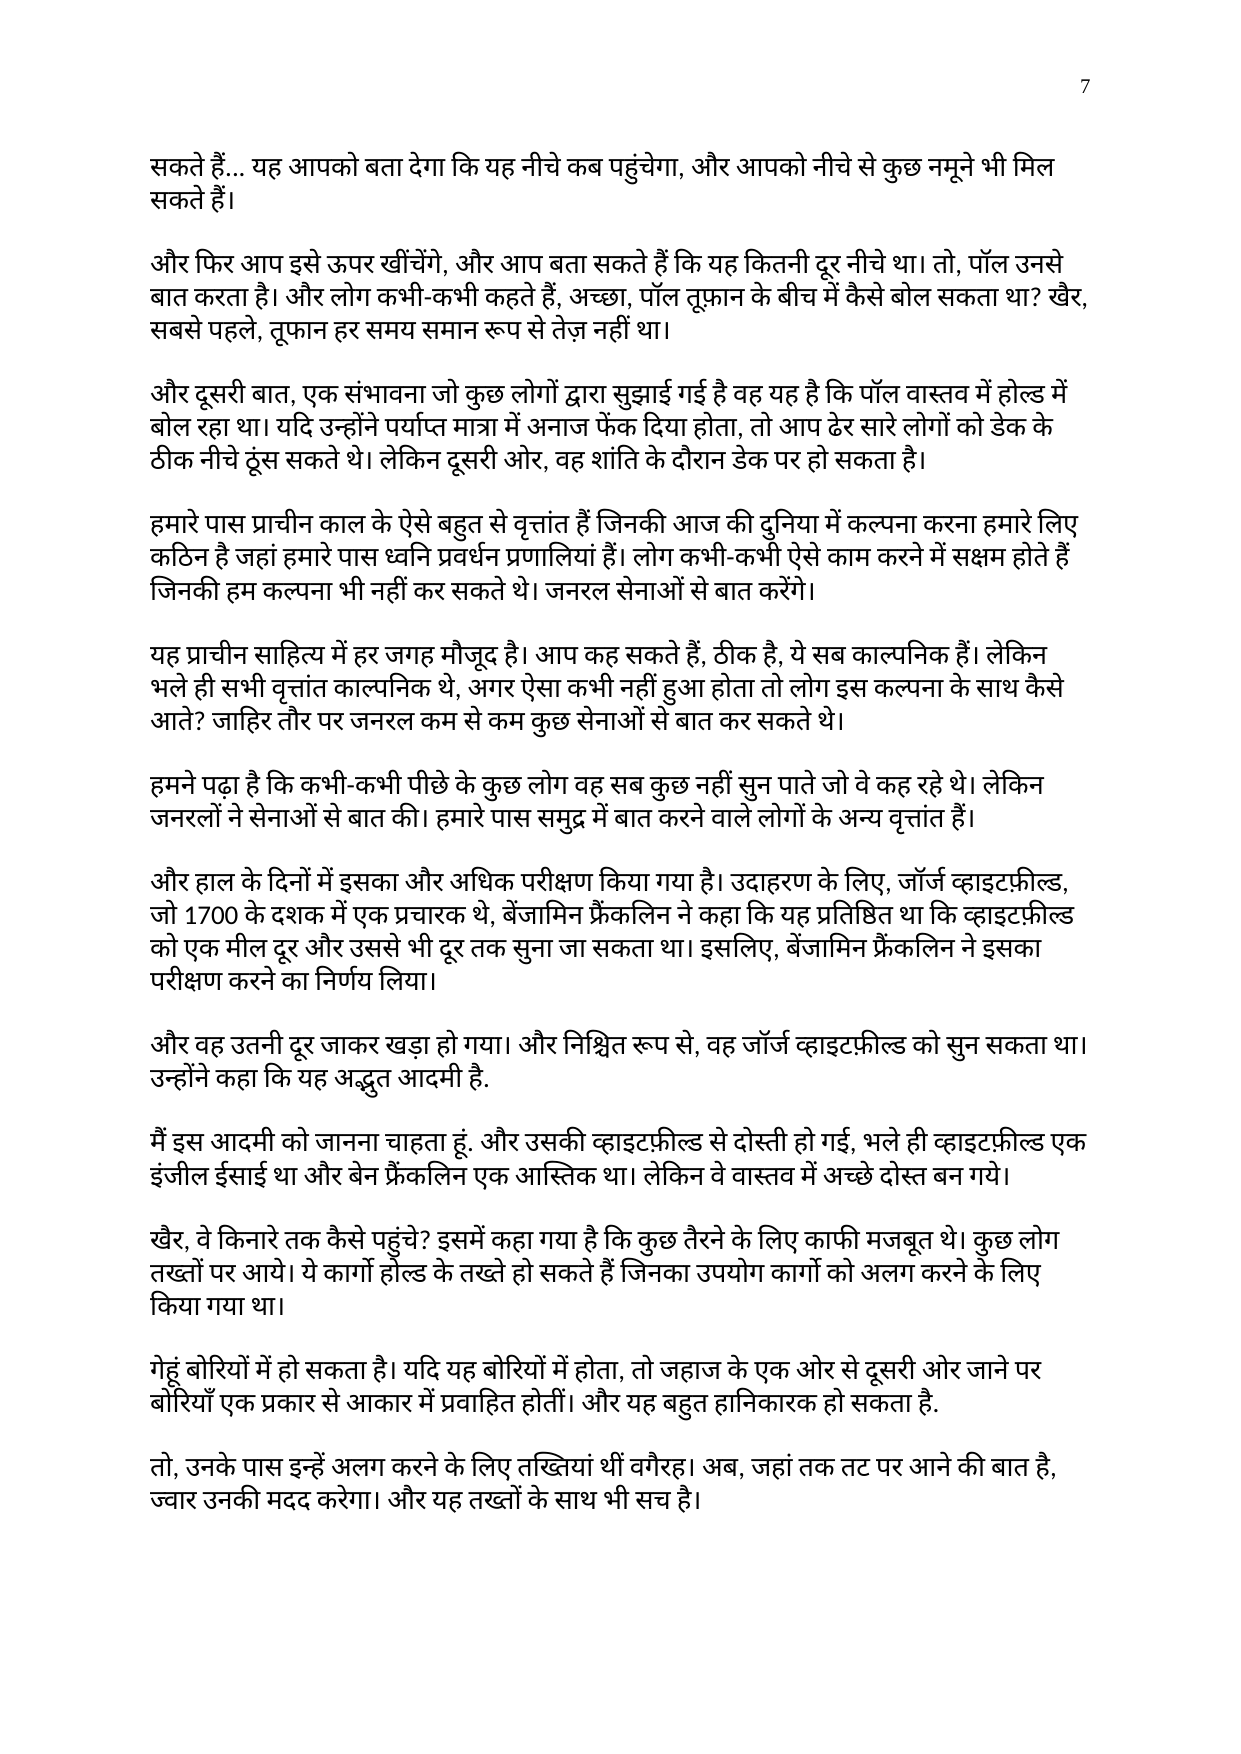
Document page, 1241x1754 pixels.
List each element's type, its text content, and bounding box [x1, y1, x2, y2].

text और हाल के दिनों में इसका और अधिक परीक्षण किया गया है। उदाहरण के लिए, जॉर्ज व्हाइटफ़ील्ड, जो 1700 के दशक में एक प्रचारक थे, बेंजामिन फ्रैंकलिन ने कहा कि यह प्रतिष्ठित था कि व्हाइटफ़ील्ड को एक मील दूर और उससे भी दूर तक सुना जा सकता था। इसलिए, बेंजामिन फ्रैंकलिन ने इसका परीक्षण करने का निर्णय लिया। [150, 865, 1090, 997]
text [150, 150, 1090, 216]
text तो, उनके पास इन्हें अलग करने के लिए तख्तियां थीं वगैरह। अब, जहां तक तट पर आने की बात है, ज्वार उनकी मदद करेगा। और यह तख्तों के साथ भी सच है। [150, 1450, 1090, 1516]
text और फिर आप इसे ऊपर खींचेंगे, और आप बता सकते हैं कि यह कितनी दूर नीचे था। तो, पॉल उनसे बात करता है। और लोग कभी-कभी कहते हैं, अच्छा, पॉल तूफ़ान के बीच में कैसे बोल सकता था? खैर, सबसे पहले, तूफान हर समय समान रूप से तेज़ नहीं था। [150, 247, 1090, 346]
text गेहूं बोरियों में हो सकता है। यदि यह बोरियों में होता, तो जहाज के एक ओर से दूसरी ओर जाने पर बोरियाँ एक प्रकार से आकार में प्रवाहित होतीं। और यह बहुत हानिकारक हो सकता है. [150, 1353, 1090, 1419]
text और वह उतनी दूर जाकर खड़ा हो गया। और निश्चित रूप से, वह जॉर्ज व्हाइटफ़ील्ड को सुन सकता था। उन्होंने कहा कि यह अद्भुत आदमी है. [150, 1028, 1090, 1094]
text और दूसरी बात, एक संभावना जो कुछ लोगों द्वारा सुझाई गई है वह यह है कि पॉल वास्तव में होल्ड में बोल रहा था। यदि उन्होंने पर्याप्त मात्रा में अनाज फेंक दिया होता, तो आप ढेर सारे लोगों को डेक के ठीक नीचे ठूंस सकते थे। लेकिन दूसरी ओर, वह शांति के दौरान डेक पर हो सकता है। [150, 377, 1090, 476]
text मैं इस आदमी को जानना चाहता हूं. और उसकी व्हाइटफ़ील्ड से दोस्ती हो गई, भले ही व्हाइटफ़ील्ड एक इंजील ईसाई था और बेन फ्रैंकलिन एक आस्तिक था। लेकिन वे वास्तव में अच्छे दोस्त बन गये। [150, 1126, 1090, 1192]
text हमारे पास प्राचीन काल के ऐसे बहुत से वृत्तांत हैं जिनकी आज की दुनिया में कल्पना करना हमारे लिए कठिन है जहां हमारे पास ध्वनि प्रवर्धन प्रणालियां हैं। लोग कभी-कभी ऐसे काम करने में सक्षम होते हैं जिनकी हम कल्पना भी नहीं कर सकते थे। जनरल सेनाओं से बात करेंगे। [150, 508, 1090, 607]
text हमने पढ़ा है कि कभी-कभी पीछे के कुछ लोग वह सब कुछ नहीं सुन पाते जो वे कह रहे थे। लेकिन जनरलों ने सेनाओं से बात की। हमारे पास समुद्र में बात करने वाले लोगों के अन्य वृत्तांत हैं। [150, 768, 1090, 834]
text खैर, वे किनारे तक कैसे पहुंचे? इसमें कहा गया है कि कुछ तैरने के लिए काफी मजबूत थे। कुछ लोग तख्तों पर आये। ये कार्गो होल्ड के तख्ते हो सकते हैं जिनका उपयोग कार्गो को अलग करने के लिए किया गया था। [150, 1223, 1090, 1322]
text यह प्राचीन साहित्य में हर जगह मौजूद है। आप कह सकते हैं, ठीक है, ये सब काल्पनिक हैं। लेकिन भले ही सभी वृत्तांत काल्पनिक थे, अगर ऐसा कभी नहीं हुआ होता तो लोग इस कल्पना के साथ कैसे आते? जाहिर तौर पर जनरल कम से कम कुछ सेनाओं से बात कर सकते थे। [150, 638, 1090, 737]
